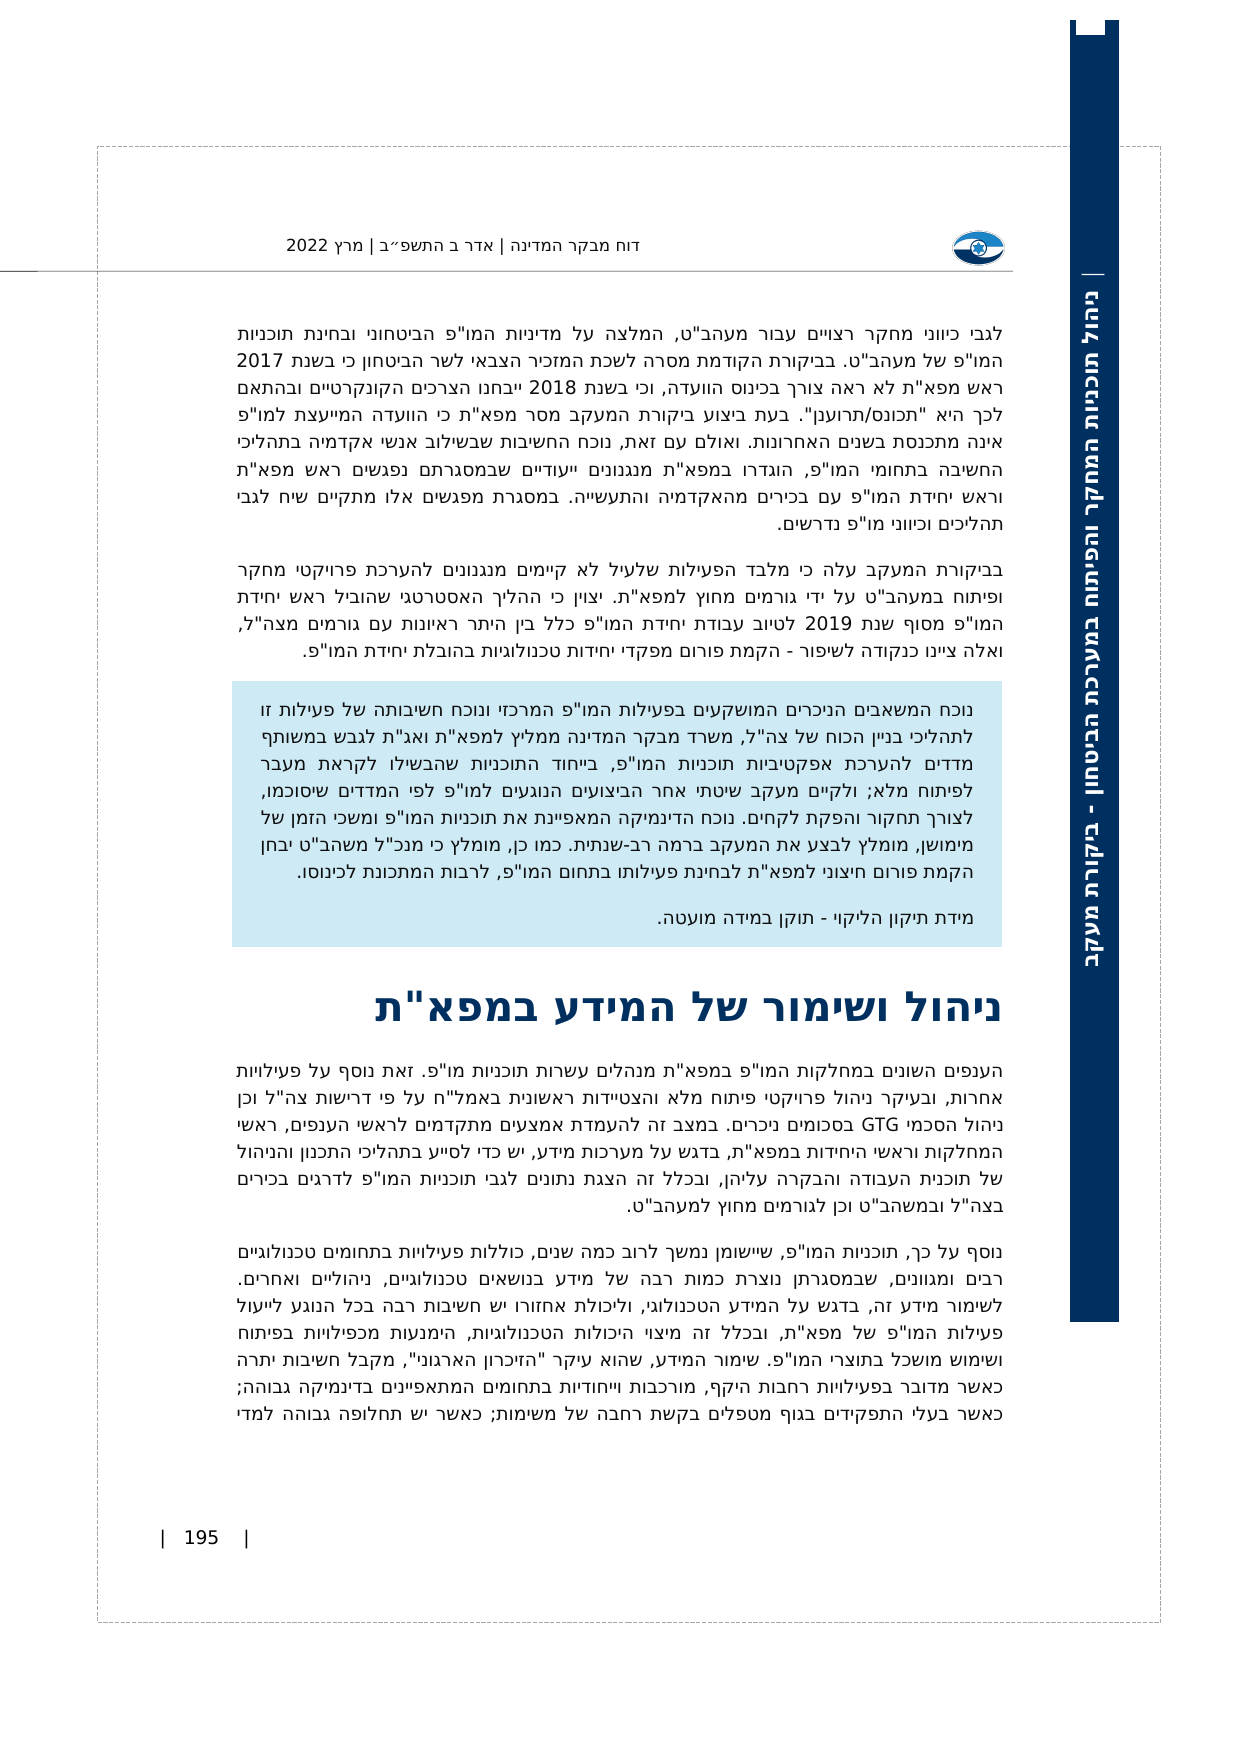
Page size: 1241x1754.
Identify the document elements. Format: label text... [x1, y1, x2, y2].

text הענפים השונים במחלקות המו"פ במפא"ת מנהלים עשרות תוכניות מו"פ. זאת נוסף על פעילויות אחרות, ובעיקר ניהול פרויקטי פיתוח מלא והצטיידות ראשונית באמל"ח על פי דרישות צה"ל וכן ניהול הסכמי GTG בסכומים ניכרים. במצב זה להעמדת אמצעים מתקדמים לראשי הענפים, ראשי המחלקות וראשי היחידות במפא"ת, בדגש על מערכות מידע, יש כדי לסייע בתהליכי התכנון והניהול של תוכנית העבודה והבקרה עליהן, ובכלל זה הצגת נתונים לגבי תוכניות המו"פ לדרגים בכירים בצה"ל ובמשהב"ט וכן לגורמים מחוץ למעהב"ט. [236, 1055, 1004, 1218]
text ניהול ושימור של המידע במפא"ת [236, 984, 1004, 1030]
text בביקורת המעקב עלה כי מלבד הפעילות שלעיל לא קיימים מנגנונים להערכת פרויקטי מחקר ופיתוח במעהב"ט על ידי גורמים מחוץ למפא"ת. יצוין כי ההליך האסטרטגי שהוביל ראש יחידת המו"פ מסוף שנת 2019 לטיוב עבודת יחידת המו"פ כלל בין היתר ראיונות עם גורמים מצה"ל, ואלה ציינו כנקודה לשיפור - הקמת פורום מפקדי יחידות טכנולוגיות בהובלת יחידת המו"פ. [236, 554, 1004, 663]
picture [950, 228, 1007, 268]
text מידת תיקון הליקוי - תוקן במידה מועטה. [237, 890, 997, 942]
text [236, 1237, 1004, 1426]
text נוכח המשאבים הניכרים המושקעים בפעילות המו"פ המרכזי ונוכח חשיבותה של פעילות זו לתהליכי בניין הכוח של צה"ל, משרד מבקר המדינה ממליץ למפא"ת ואג"ת לגבש במשותף מדדים להערכת אפקטיביות תוכניות המו"פ, בייחוד התוכניות שהבשילו לקראת מעבר לפיתוח מלא; ולקיים מעקב שיטתי אחר הביצועים הנוגעים למו"פ לפי המדדים שיסוכמו, לצורך תחקור והפקת לקחים. נוכח הדינמיקה המאפיינת את תוכניות המו"פ ומשכי הזמן של מימושן, מומלץ לבצע את המעקב ברמה רב-שנתית. כמו כן, מומלץ כי מנכ"ל משהב"ט יבחן הקמת פורום חיצוני למפא"ת לבחינת פעילותו בתחום המו"פ, לרבות המתכונת לכינוסו. [237, 686, 997, 884]
